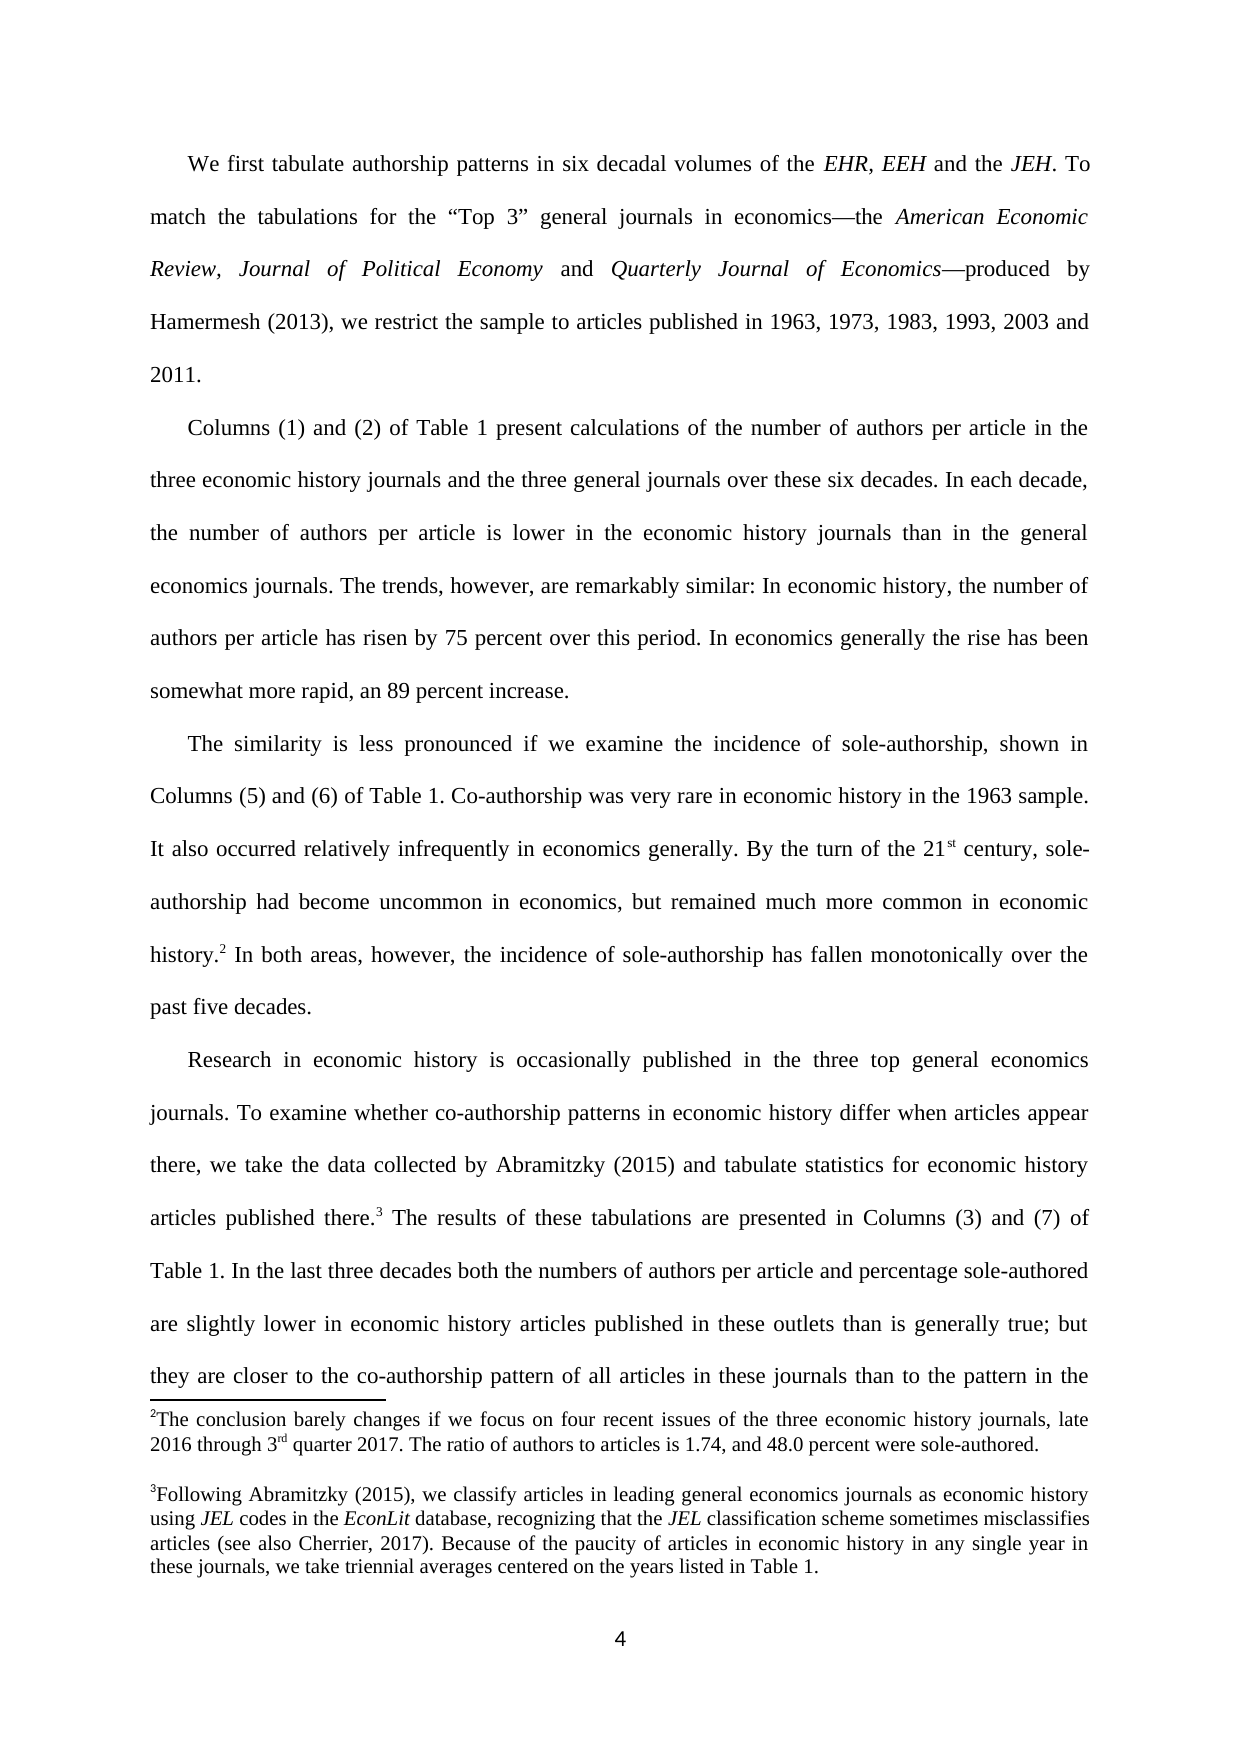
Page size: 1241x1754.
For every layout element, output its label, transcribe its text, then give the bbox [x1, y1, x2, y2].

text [150, 1046, 1090, 1389]
text Columns (1) and (2) of Table 1 present calculations of the number of authors per article in the three economic history journals and the three general journals over these six decades. In each decade, the number of authors per article is lower in the economic history journals than in the general economics journals. The trends, however, are remarkably similar: In economic history, the number of authors per article has risen by 75 percent over this period. In economics generally the rise has been somewhat more rapid, an 89 percent increase. [150, 413, 1090, 703]
text The similarity is less pronounced if we examine the incidence of sole-authorship, shown in Columns (5) and (6) of Table 1. Co-authorship was very rare in economic history in the 1963 sample. It also occurred relatively infrequently in economics generally. By the turn of the 21st century, sole-authorship had become uncommon in economics, but remained much more common in economic history. In both areas, however, the incidence of sole-authorship has fallen monotonically over the past five decades. [150, 730, 1090, 1020]
text We first tabulate authorship patterns in six decadal volumes of the EHR, EEH and the JEH. To match the tabulations for the “Top 3” general journals in economics—the American Economic Review, Journal of Political Economy and Quarterly Journal of Economics—produced by Hamermesh (2013), we restrict the sample to articles published in 1963, 1973, 1983, 1993, 2003 and 2011. [150, 150, 1090, 387]
